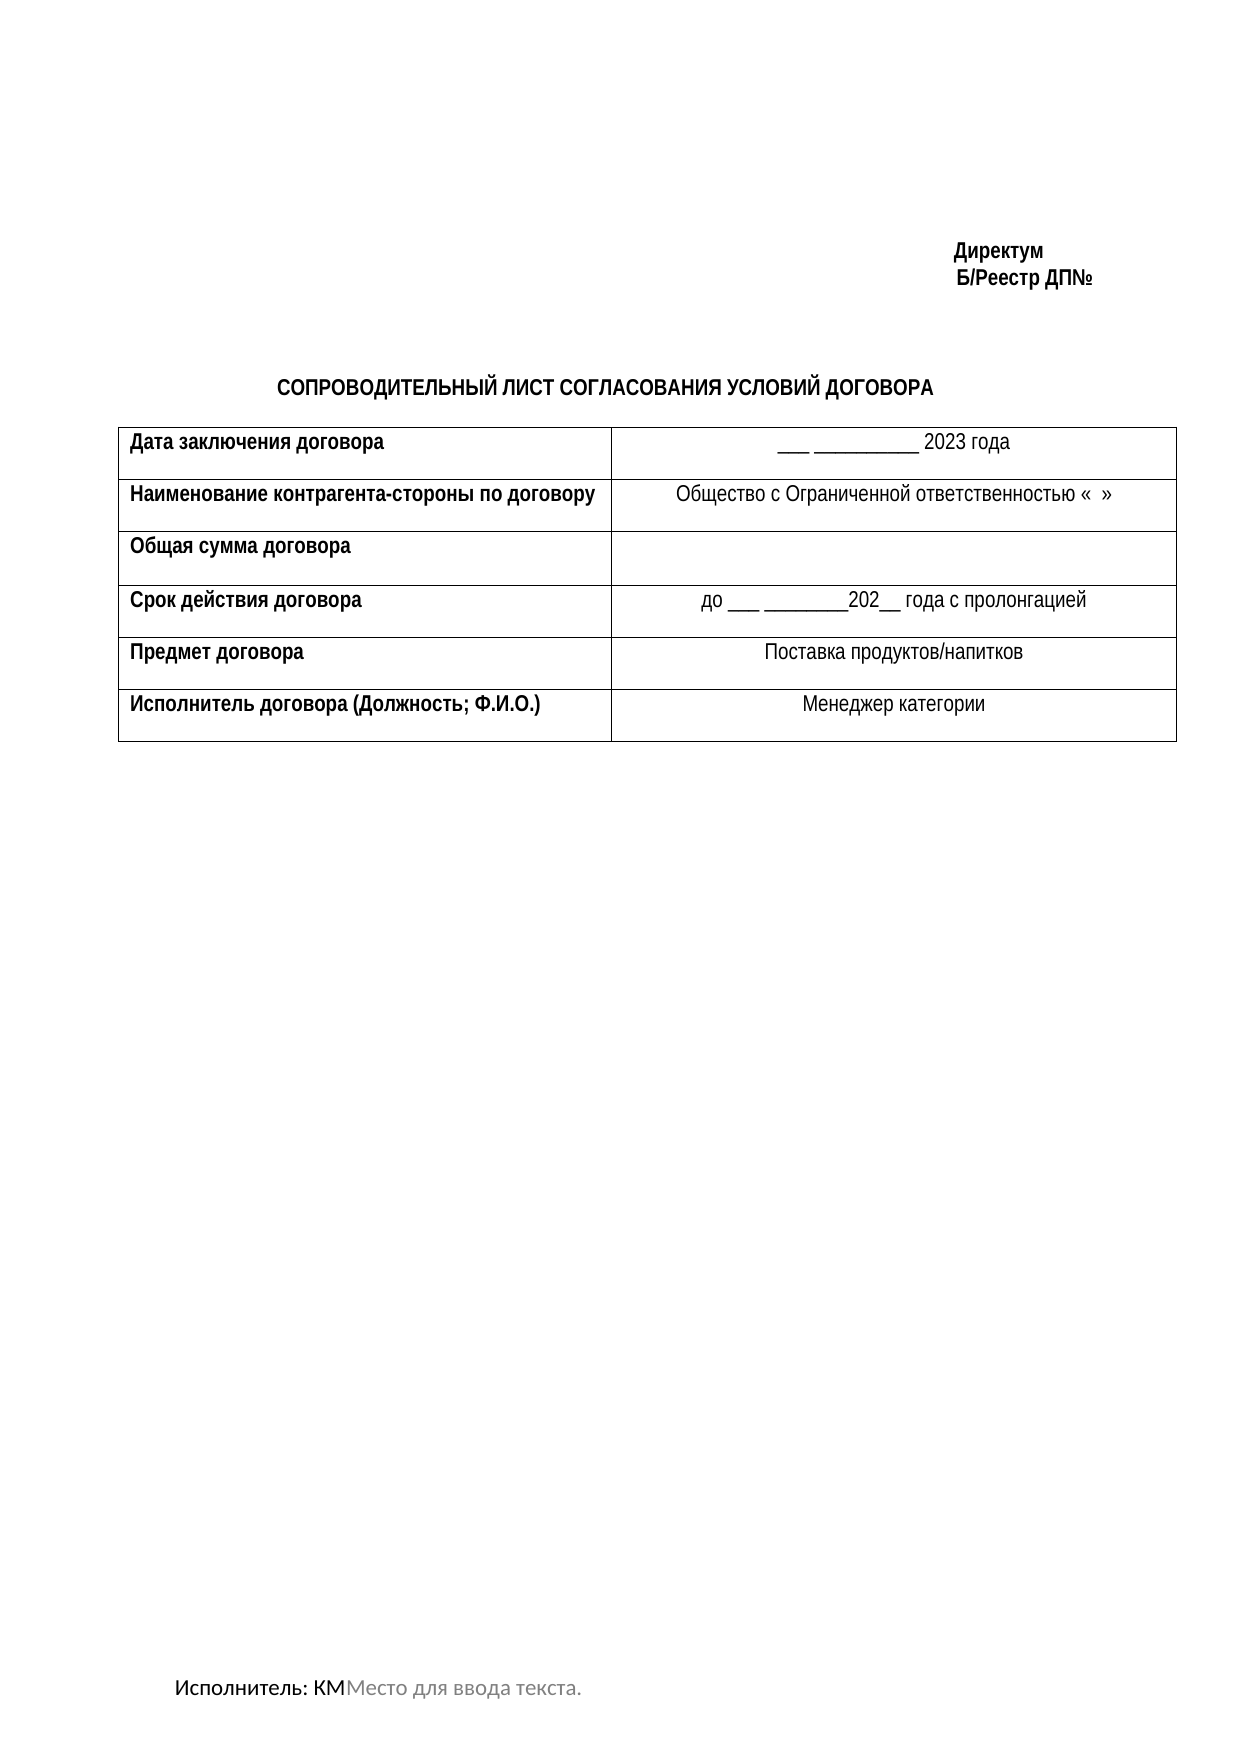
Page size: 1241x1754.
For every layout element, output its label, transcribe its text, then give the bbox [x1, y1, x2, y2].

text СОПРОВОДИТЕЛЬНЫЙ ЛИСТ СОГЛАСОВАНИЯ УСЛОВИЙ ДОГОВОРА [118, 374, 1093, 400]
table_cell Общество с Ограниченной ответственностью « » [612, 480, 1176, 531]
text Б/Реестр ДП№ [118, 263, 1093, 290]
table_header Дата заключения договора [119, 428, 611, 479]
table_cell Менеджер категории [612, 690, 1176, 741]
table_cell Срок действия договора [119, 586, 611, 637]
table_cell до ___ ________202__ года с пролонгацией [612, 586, 1176, 637]
table_cell Предмет договора [119, 638, 611, 689]
table_cell Наименование контрагента-стороны по договору [119, 480, 611, 531]
table_cell [612, 532, 1176, 584]
table_cell Общая сумма договора [119, 532, 611, 584]
table_cell Исполнитель договора (Должность; Ф.И.О.) [119, 690, 611, 741]
table_cell Поставка продуктов/напитков [612, 638, 1176, 689]
text Директум [118, 237, 1093, 263]
table_header ___ __________ 2023 года [612, 428, 1176, 479]
